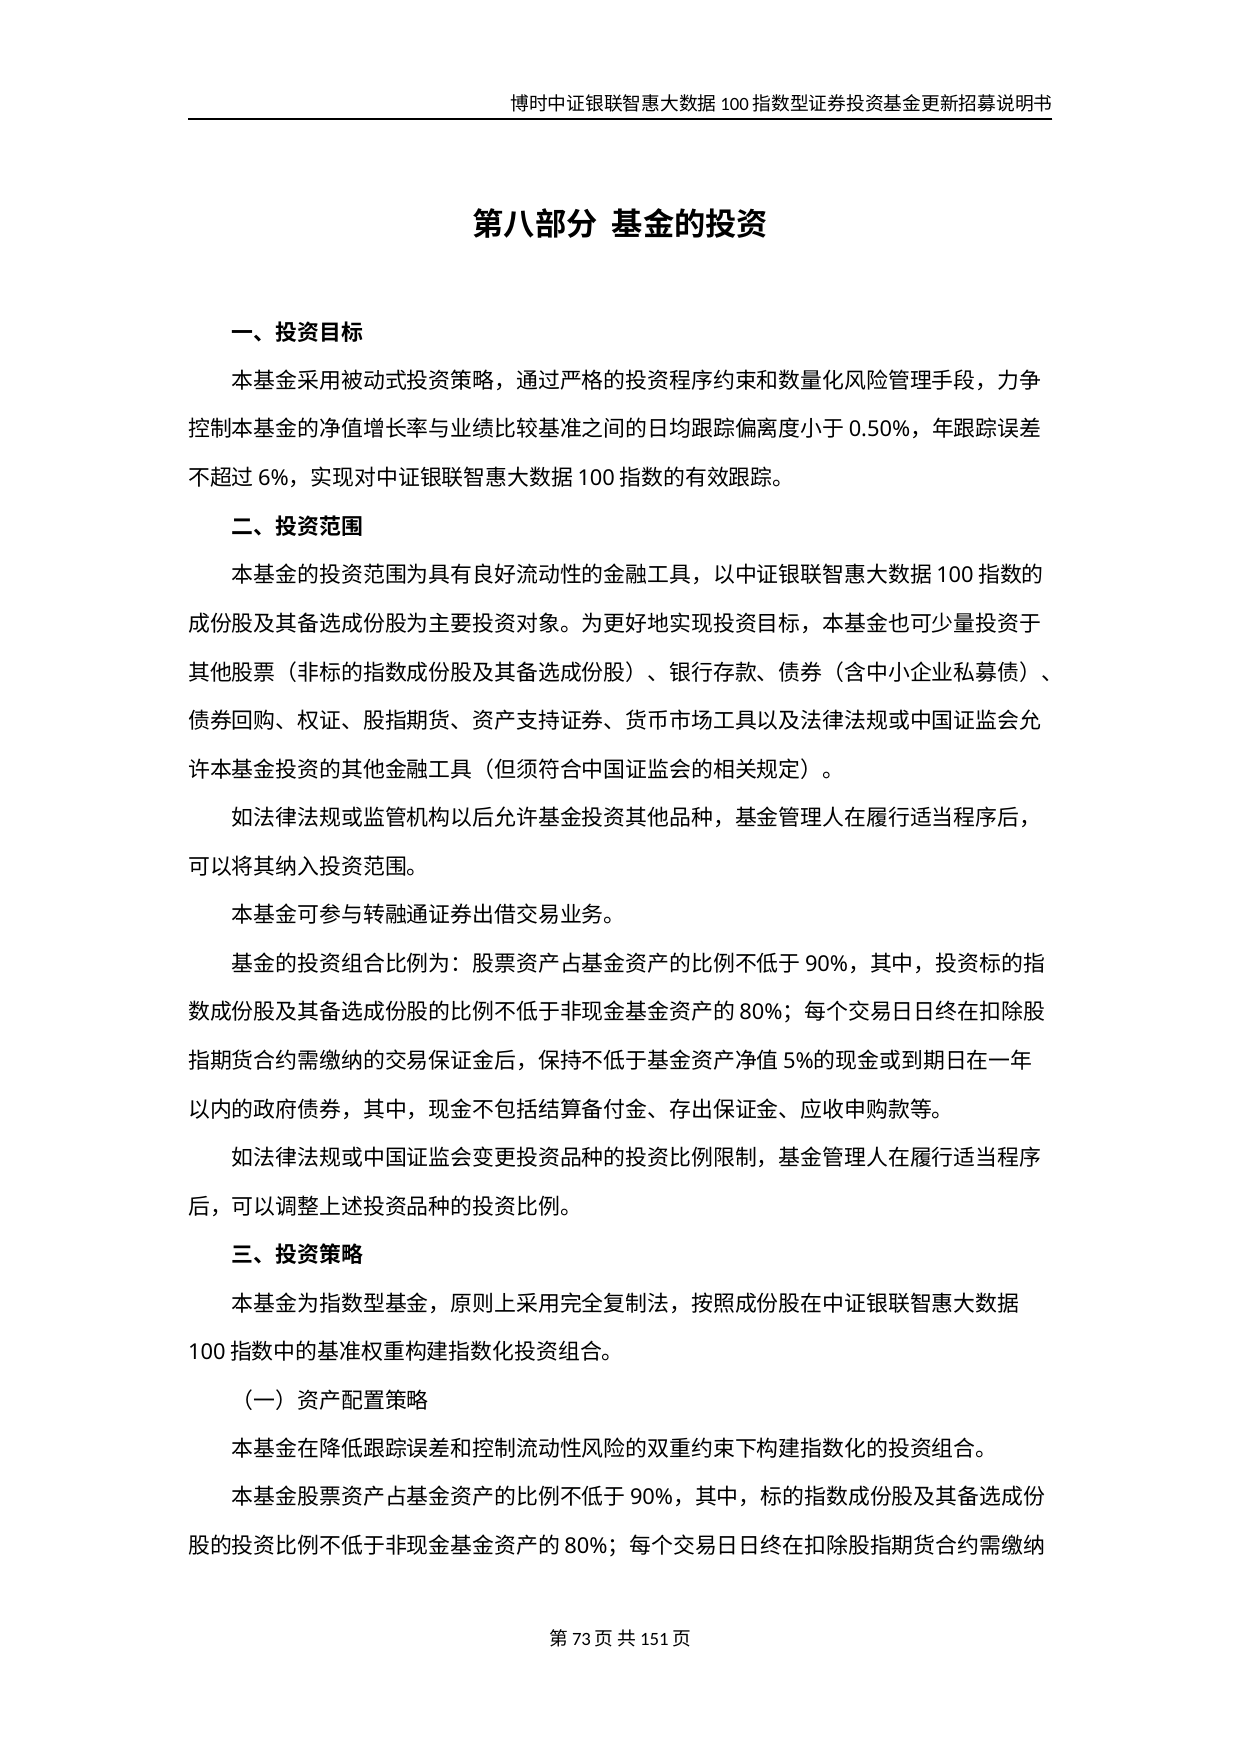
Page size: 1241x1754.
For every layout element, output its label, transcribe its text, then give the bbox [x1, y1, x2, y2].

text （一）资产配置策略 [188, 1382, 1052, 1415]
text 本基金在降低跟踪误差和控制流动性风险的双重约束下构建指数化的投资组合。 [188, 1431, 1052, 1463]
text 二、投资范围 [188, 508, 1052, 541]
text 如法律法规或监管机构以后允许基金投资其他品种，基金管理人在履行适当程序后，可以将其纳入投资范围。 [188, 800, 1052, 881]
text 本基金的投资范围为具有良好流动性的金融工具，以中证银联智惠大数据100指数的成份股及其备选成份股为主要投资对象。为更好地实现投资目标，本基金也可少量投资于其他股票（非标的指数成份股及其备选成份股）、银行存款、债券（含中小企业私募债）、债券回购、权证、股指期货、资产支持证券、货币市场工具以及法律法规或中国证监会允许本基金投资的其他金融工具（但须符合中国证监会的相关规定）。 [188, 557, 1052, 784]
text 如法律法规或中国证监会变更投资品种的投资比例限制，基金管理人在履行适当程序后，可以调整上述投资品种的投资比例。 [188, 1140, 1052, 1221]
text 本基金可参与转融通证券出借交易业务。 [188, 897, 1052, 929]
text 一、投资目标 [188, 314, 1052, 347]
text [188, 1479, 1052, 1560]
subtitle 第八部分 基金的投资 [188, 189, 1052, 254]
text 本基金为指数型基金，原则上采用完全复制法，按照成份股在中证银联智惠大数据100指数中的基准权重构建指数化投资组合。 [188, 1285, 1052, 1367]
text 基金的投资组合比例为：股票资产占基金资产的比例不低于90%，其中，投资标的指数成份股及其备选成份股的比例不低于非现金基金资产的80%；每个交易日日终在扣除股指期货合约需缴纳的交易保证金后，保持不低于基金资产净值5%的现金或到期日在一年以内的政府债券，其中，现金不包括结算备付金、存出保证金、应收申购款等。 [188, 945, 1052, 1124]
text 本基金采用被动式投资策略，通过严格的投资程序约束和数量化风险管理手段，力争控制本基金的净值增长率与业绩比较基准之间的日均跟踪偏离度小于0.50%，年跟踪误差不超过6%，实现对中证银联智惠大数据100指数的有效跟踪。 [188, 362, 1052, 492]
text 三、投资策略 [188, 1237, 1052, 1269]
